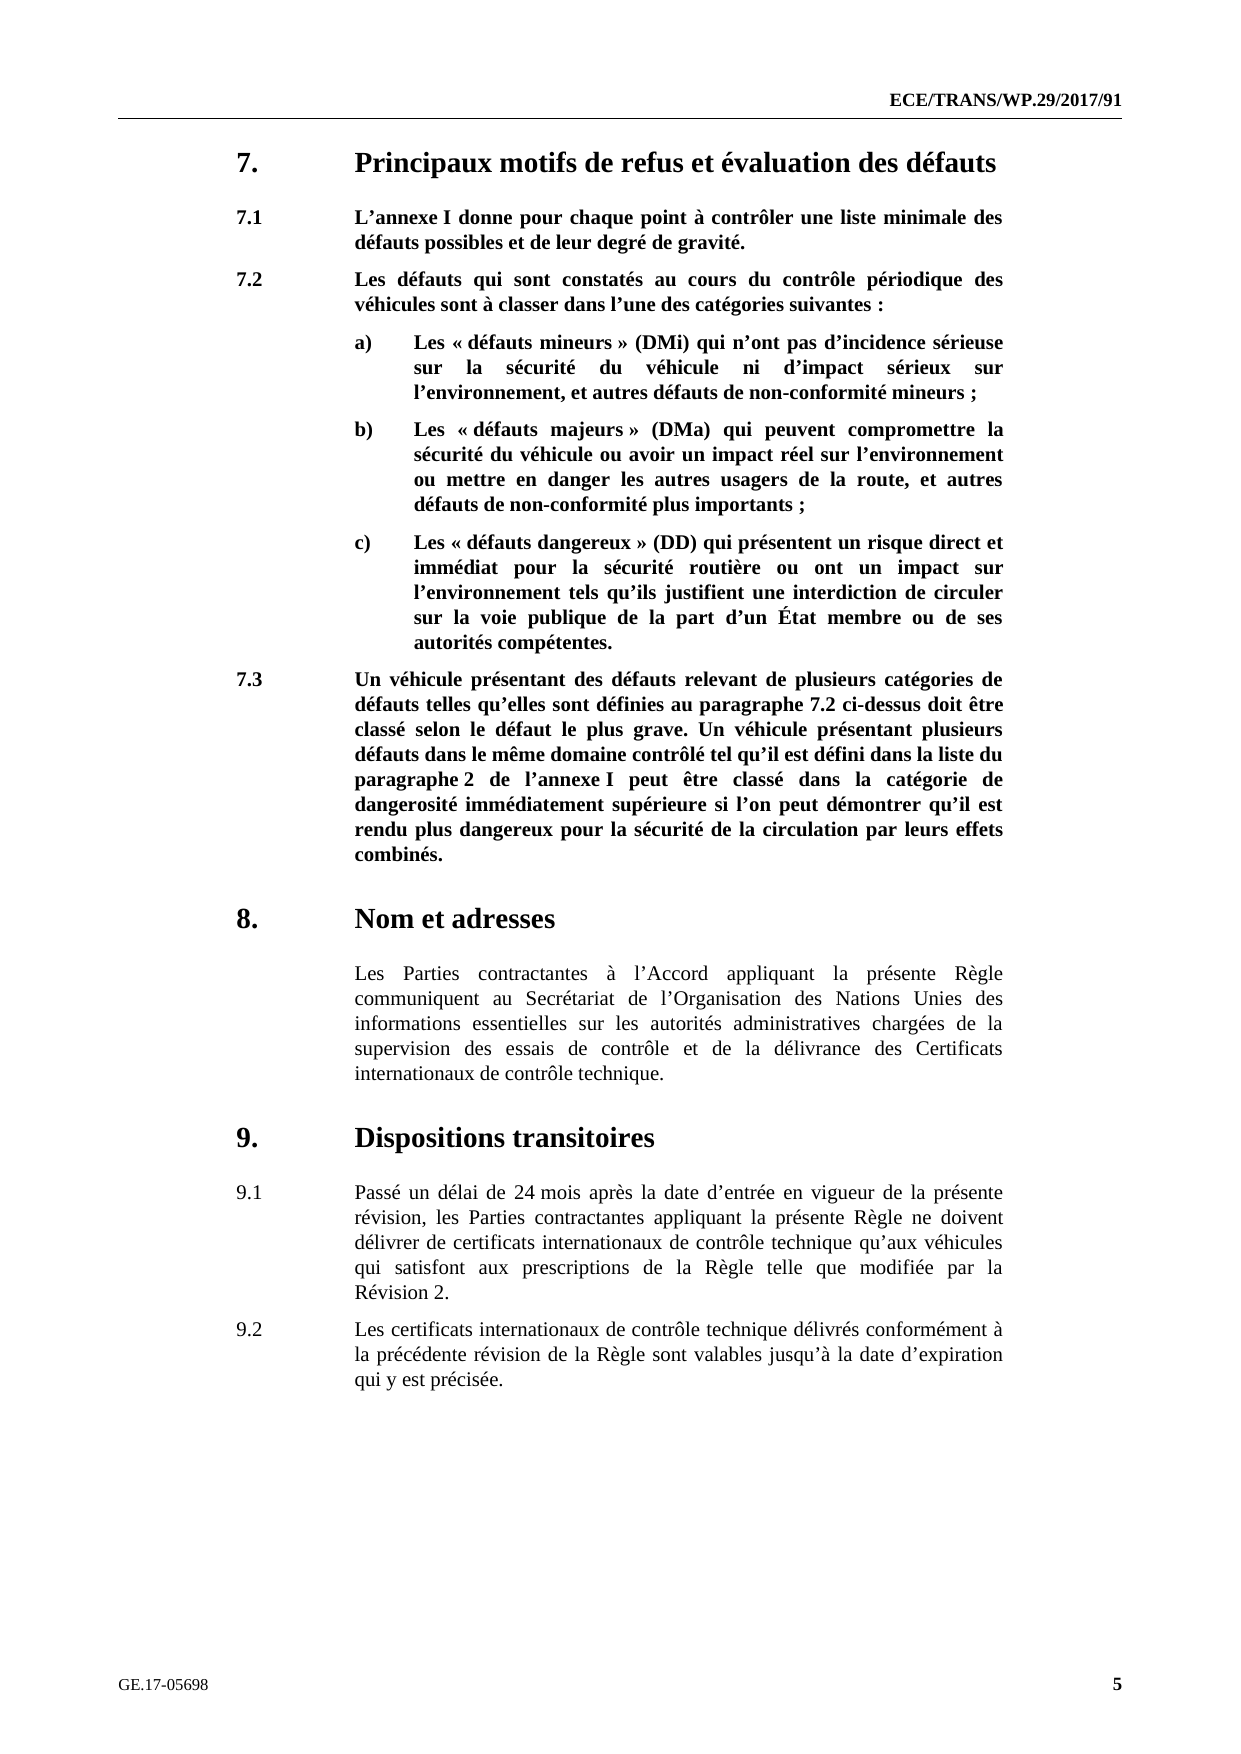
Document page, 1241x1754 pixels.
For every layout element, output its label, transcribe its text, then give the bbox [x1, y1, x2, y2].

text Les Parties contractantes à l’Accord appliquant la présente Règle communiquent au Secrétariat de l’Organisation des Nations Unies des informations essentielles sur les autorités administratives chargées de la supervision des essais de contrôle et de la délivrance des Certificats internationaux de contrôle technique. [354, 960, 1004, 1085]
text 8. Nom et adresses [118, 904, 1004, 935]
text a) Les « défauts mineurs » (DMi) qui n’ont pas d’incidence sérieuse sur la sécurité du véhicule ni d’impact sérieux sur l’environnement, et autres défauts de non-conformité mineurs ; [354, 329, 1004, 404]
text 9. Dispositions transitoires [118, 1123, 1004, 1154]
text 7.2 Les défauts qui sont constatés au cours du contrôle périodique des véhicules sont à classer dans l’une des catégories suivantes : [236, 266, 1004, 316]
text b) Les « défauts majeurs » (DMa) qui peuvent compromettre la sécurité du véhicule ou avoir un impact réel sur l’environnement ou mettre en danger les autres usagers de la route, et autres défauts de non-conformité plus importants ; [354, 416, 1004, 516]
text 7.1 L’annexe I donne pour chaque point à contrôler une liste minimale des défauts possibles et de leur degré de gravité. [236, 204, 1004, 254]
text 9.1 Passé un délai de 24 mois après la date d’entrée en vigueur de la présente révision, les Parties contractantes appliquant la présente Règle ne doivent délivrer de certificats internationaux de contrôle technique qu’aux véhicules qui satisfont aux prescriptions de la Règle telle que modifiée par la Révision 2. [236, 1179, 1004, 1304]
text 9.2 Les certificats internationaux de contrôle technique délivrés conformément à la précédente révision de la Règle sont valables jusqu’à la date d’expiration qui y est précisée. [236, 1316, 1004, 1391]
text 7. Principaux motifs de refus et évaluation des défauts [118, 148, 1004, 179]
text 7.3 Un véhicule présentant des défauts relevant de plusieurs catégories de défauts telles qu’elles sont définies au paragraphe 7.2 ci-dessus doit être classé selon le défaut le plus grave. Un véhicule présentant plusieurs défauts dans le même domaine contrôlé tel qu’il est défini dans la liste du paragraphe 2 de l’annexe I peut être classé dans la catégorie de dangerosité immédiatement supérieure si l’on peut démontrer qu’il est rendu plus dangereux pour la sécurité de la circulation par leurs effets combinés. [236, 666, 1004, 866]
text c) Les « défauts dangereux » (DD) qui présentent un risque direct et immédiat pour la sécurité routière ou ont un impact sur l’environnement tels qu’ils justifient une interdiction de circuler sur la voie publique de la part d’un État membre ou de ses autorités compétentes. [354, 529, 1004, 654]
